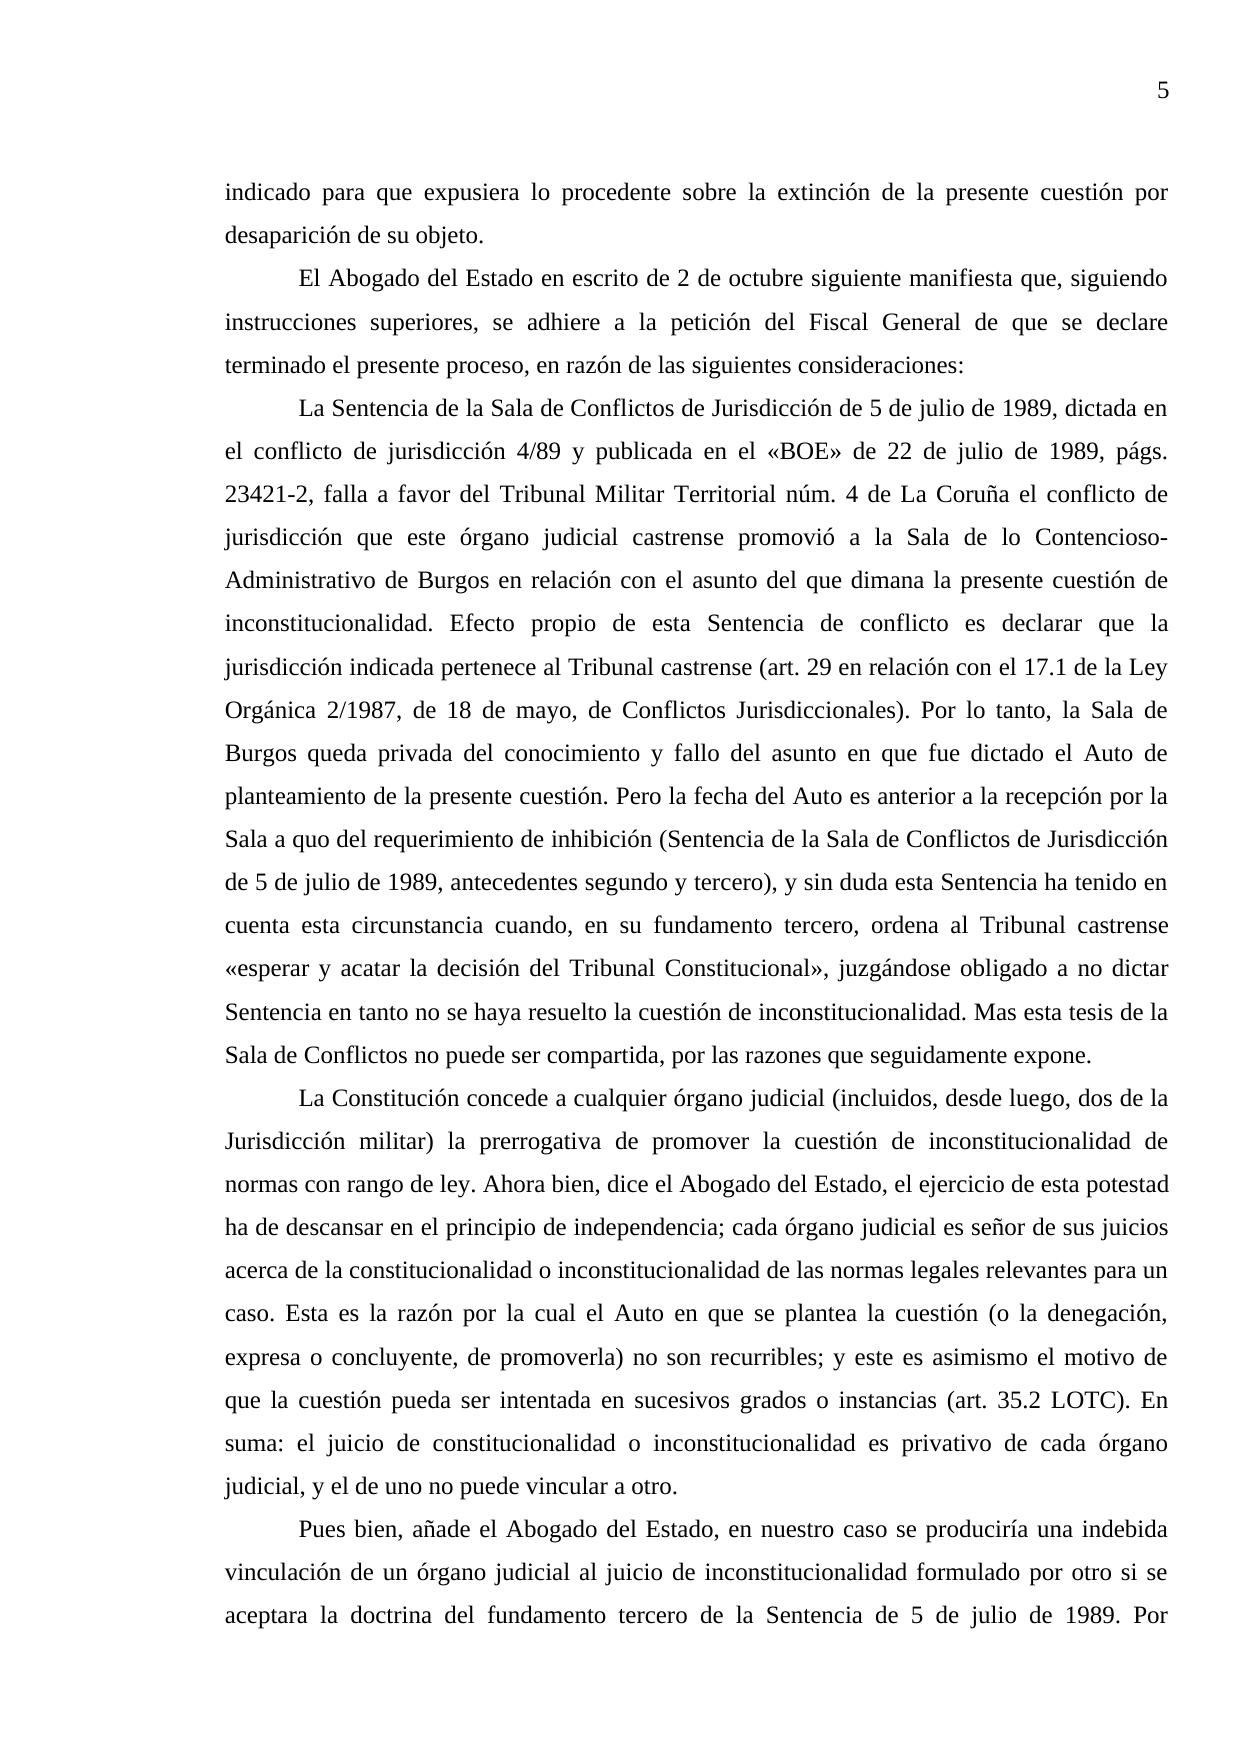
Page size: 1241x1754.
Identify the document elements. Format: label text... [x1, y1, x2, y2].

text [224, 177, 1169, 249]
text La Sentencia de la Sala de Conflictos de Jurisdicción de 5 de julio de 1989, dictada en el conflicto de jurisdicción 4/89 y publicada en el «BOE» de 22 de julio de 1989, págs. 23421-2, falla a favor del Tribunal Militar Territorial núm. 4 de La Coruña el conflicto de jurisdicción que este órgano judicial castrense promovió a la Sala de lo Contencioso-Administrativo de Burgos en relación con el asunto del que dimana la presente cuestión de inconstitucionalidad. Efecto propio de esta Sentencia de conflicto es declarar que la jurisdicción indicada pertenece al Tribunal castrense (art. 29 en relación con el 17.1 de la Ley Orgánica 2/1987, de 18 de mayo, de Conflictos Jurisdiccionales). Por lo tanto, la Sala de Burgos queda privada del conocimiento y fallo del asunto en que fue dictado el Auto de planteamiento de la presente cuestión. Pero la fecha del Auto es anterior a la recepción por la Sala a quo del requerimiento de inhibición (Sentencia de la Sala de Conflictos de Jurisdicción de 5 de julio de 1989, antecedentes segundo y tercero), y sin duda esta Sentencia ha tenido en cuenta esta circunstancia cuando, en su fundamento tercero, ordena al Tribunal castrense «esperar y acatar la decisión del Tribunal Constitucional», juzgándose obligado a no dictar Sentencia en tanto no se haya resuelto la cuestión de inconstitucionalidad. Mas esta tesis de la Sala de Conflictos no puede ser compartida, por las razones que seguidamente expone. [224, 393, 1169, 1068]
text El Abogado del Estado en escrito de 2 de octubre siguiente manifiesta que, siguiendo instrucciones superiores, se adhiere a la petición del Fiscal General de que se declare terminado el presente proceso, en razón de las siguientes consideraciones: [224, 263, 1169, 378]
text La Constitución concede a cualquier órgano judicial (incluidos, desde luego, dos de la Jurisdicción militar) la prerrogativa de promover la cuestión de inconstitucionalidad de normas con rango de ley. Ahora bien, dice el Abogado del Estado, el ejercicio de esta potestad ha de descansar en el principio de independencia; cada órgano judicial es señor de sus juicios acerca de la constitucionalidad o inconstitucionalidad de las normas legales relevantes para un caso. Esta es la razón por la cual el Auto en que se plantea la cuestión (o la denegación, expresa o concluyente, de promoverla) no son recurribles; y este es asimismo el motivo de que la cuestión pueda ser intentada en sucesivos grados o instancias (art. 35.2 LOTC). En suma: el juicio de constitucionalidad o inconstitucionalidad es privativo de cada órgano judicial, y el de uno no puede vincular a otro. [224, 1083, 1169, 1500]
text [224, 1514, 1169, 1629]
